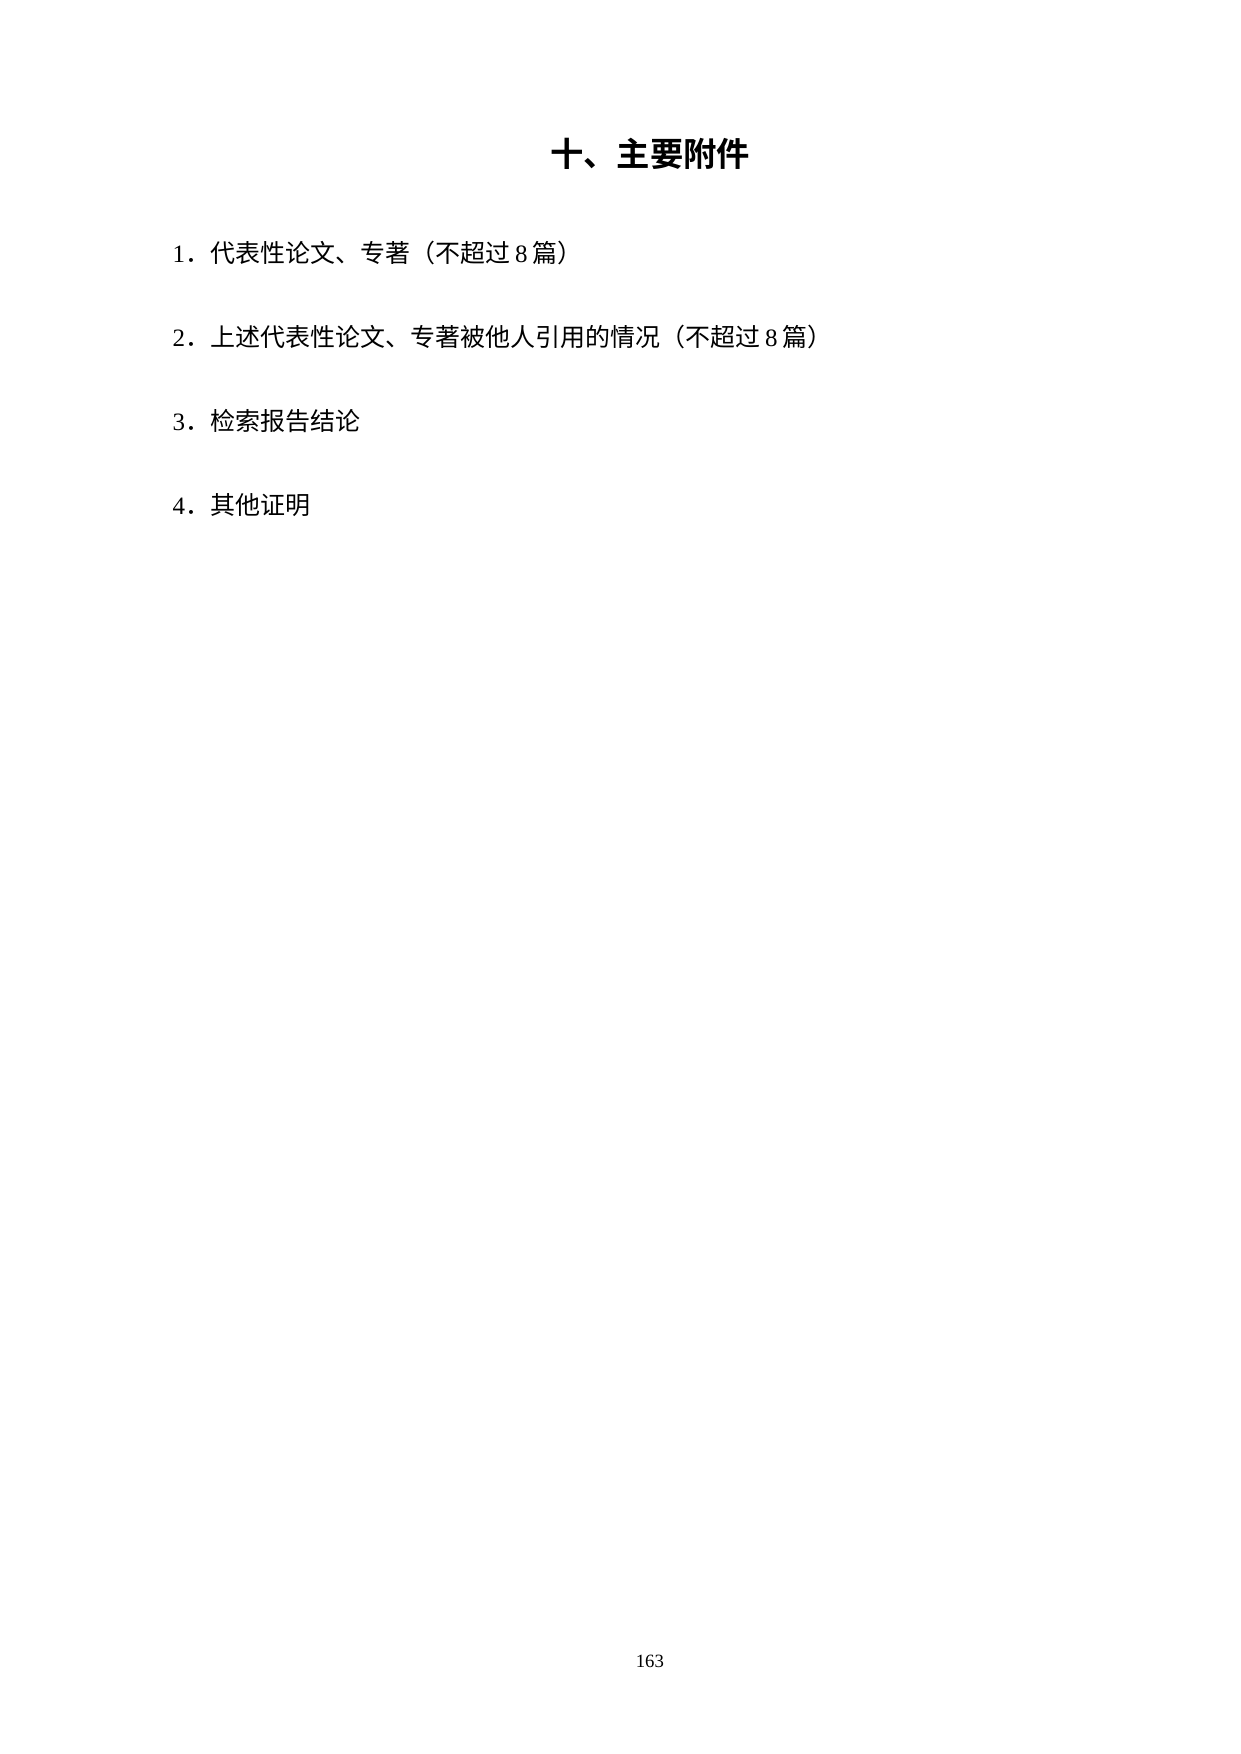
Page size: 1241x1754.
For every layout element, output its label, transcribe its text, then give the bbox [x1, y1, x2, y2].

text 1．代表性论文、专著（不超过8篇） [172, 218, 1152, 284]
text 4．其他证明 [172, 471, 1152, 537]
text 3．检索报告结论 [172, 387, 1152, 453]
text 2．上述代表性论文、专著被他人引用的情况（不超过8篇） [172, 302, 1152, 368]
subtitle 十、主要附件 [148, 119, 1152, 185]
